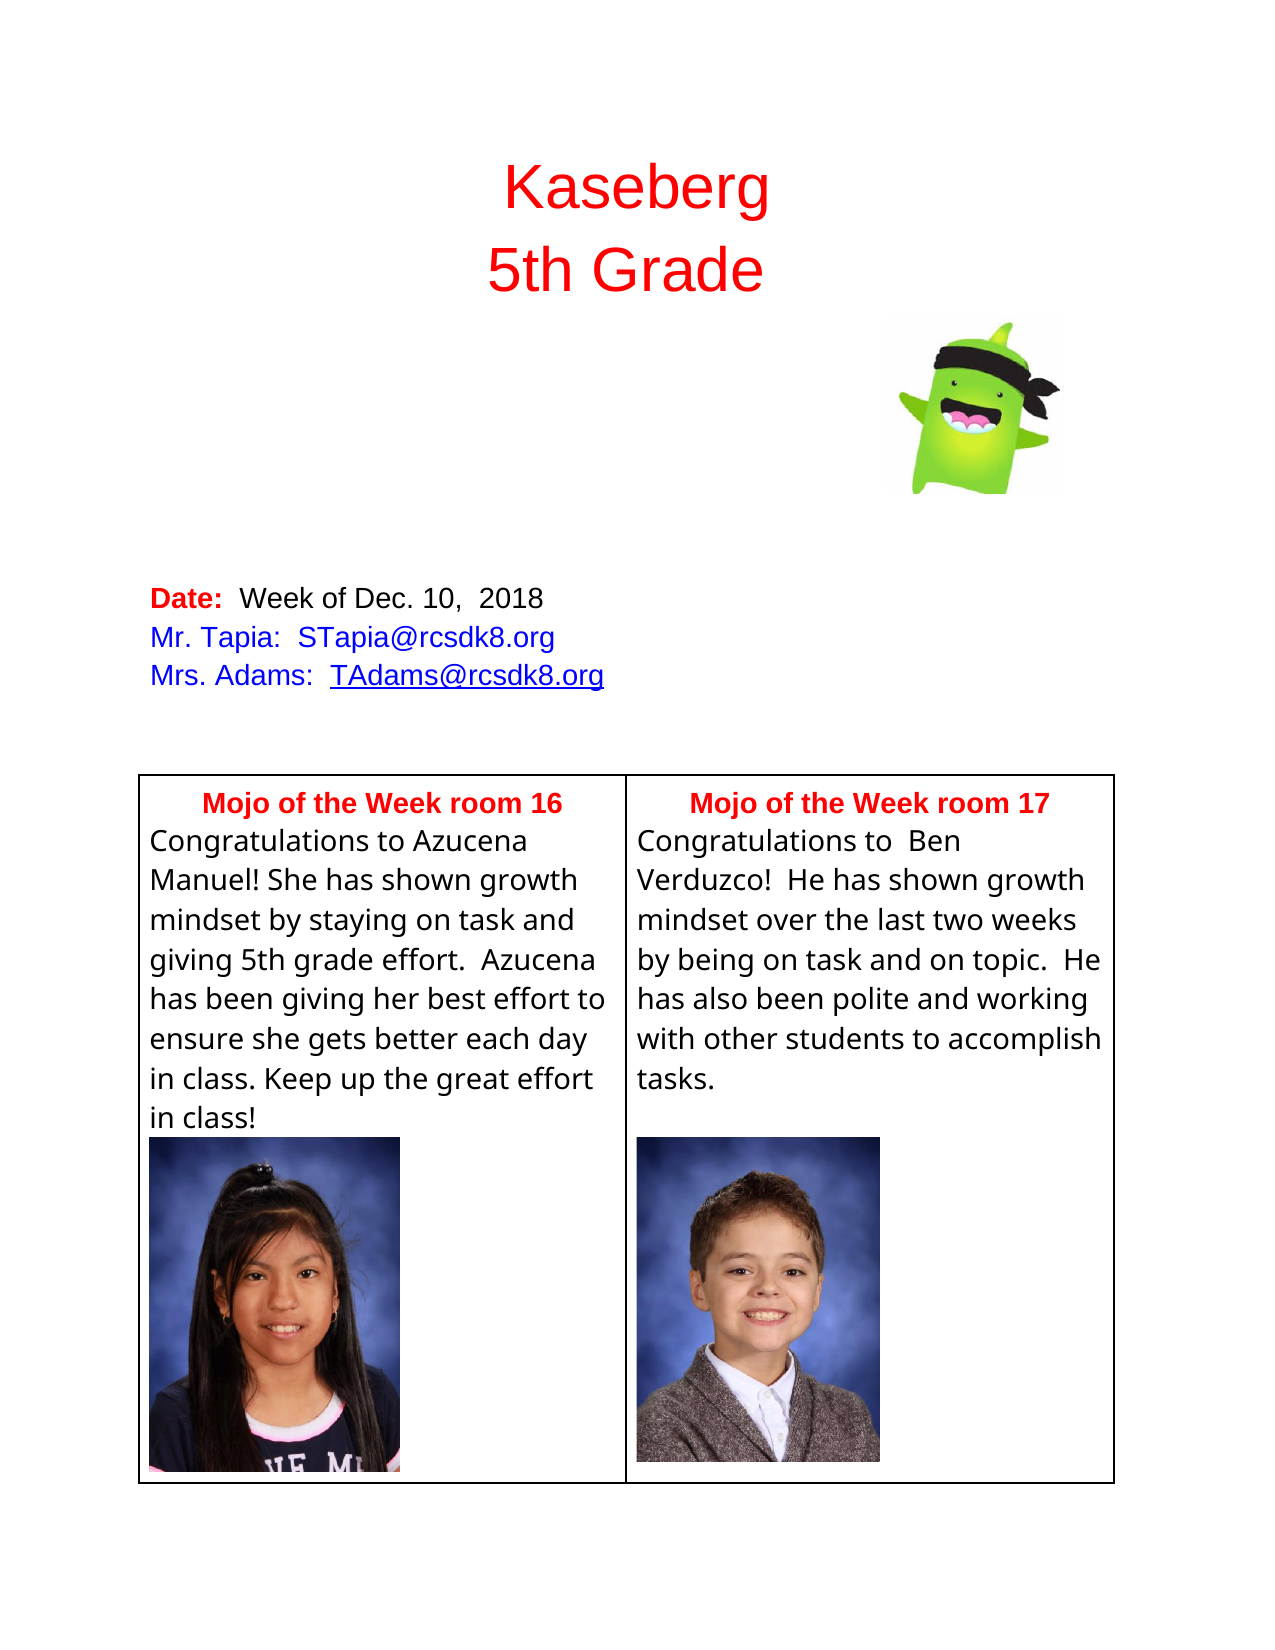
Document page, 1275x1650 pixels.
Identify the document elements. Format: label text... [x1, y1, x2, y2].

text Kaseberg [150, 150, 1125, 222]
picture [886, 315, 1064, 494]
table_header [627, 776, 1113, 1482]
text Mrs. Adams: TAdams@rcsdk8.org [150, 658, 1125, 692]
text Date: Week of Dec. 10, 2018 [150, 581, 1125, 615]
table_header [140, 776, 625, 1482]
picture [149, 1137, 400, 1472]
text 5th Grade [150, 233, 1125, 304]
text Mr. Tapia: STapia@rcsdk8.org [150, 620, 1125, 653]
picture [636, 1137, 880, 1462]
